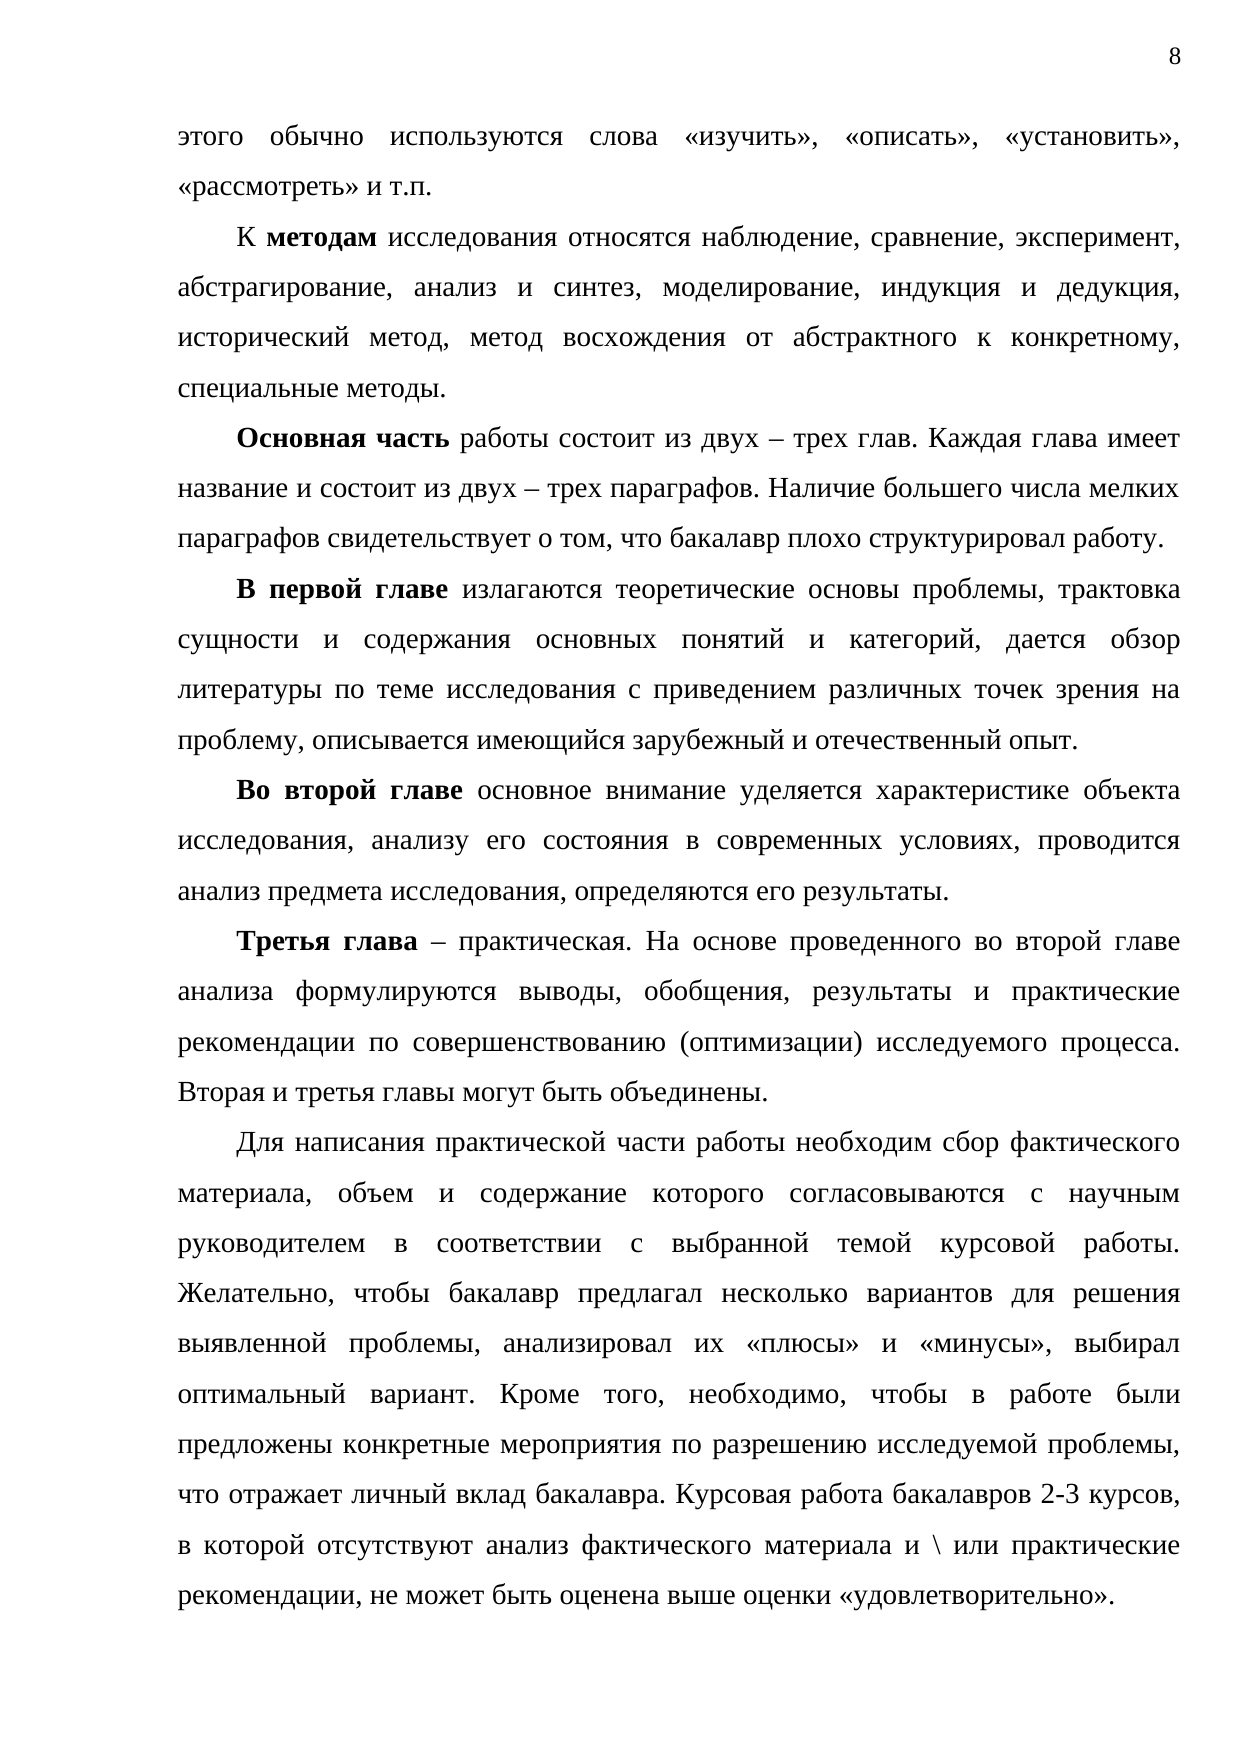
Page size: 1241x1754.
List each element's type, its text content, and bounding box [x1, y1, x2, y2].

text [177, 118, 1181, 202]
text Во второй главе основное внимание уделяется характеристике объекта исследования, анализу его состояния в современных условиях, проводится анализ предмета исследования, определяются его результаты. [177, 772, 1181, 906]
text К методам исследования относятся наблюдение, сравнение, эксперимент, абстрагирование, анализ и синтез, моделирование, индукция и дедукция, исторический метод, метод восхождения от абстрактного к конкретному, специальные методы. [177, 219, 1181, 403]
text Для написания практической части работы необходим сбор фактического материала, объем и содержание которого согласовываются с научным руководителем в соответствии с выбранной темой курсовой работы. Желательно, чтобы бакалавр предлагал несколько вариантов для решения выявленной проблемы, анализировал их «плюсы» и «минусы», выбирал оптимальный вариант. Кроме того, необходимо, чтобы в работе были предложены конкретные мероприятия по разрешению исследуемой проблемы, что отражает личный вклад бакалавра. Курсовая работа бакалавров 2-3 курсов, в которой отсутствуют анализ фактического материала и \ или практические рекомендации, не может быть оценена выше оценки «удовлетворительно». [177, 1124, 1181, 1611]
text Третья глава – практическая. На основе проведенного во второй главе анализа формулируются выводы, обобщения, результаты и практические рекомендации по совершенствованию (оптимизации) исследуемого процесса. Вторая и третья главы могут быть объединены. [177, 923, 1181, 1108]
text В первой главе излагаются теоретические основы проблемы, трактовка сущности и содержания основных понятий и категорий, дается обзор литературы по теме исследования с приведением различных точек зрения на проблему, описывается имеющийся зарубежный и отечественный опыт. [177, 571, 1181, 755]
text Основная часть работы состоит из двух – трех глав. Каждая глава имеет название и состоит из двух – трех параграфов. Наличие большего числа мелких параграфов свидетельствует о том, что бакалавр плохо структурировал работу. [177, 420, 1181, 554]
